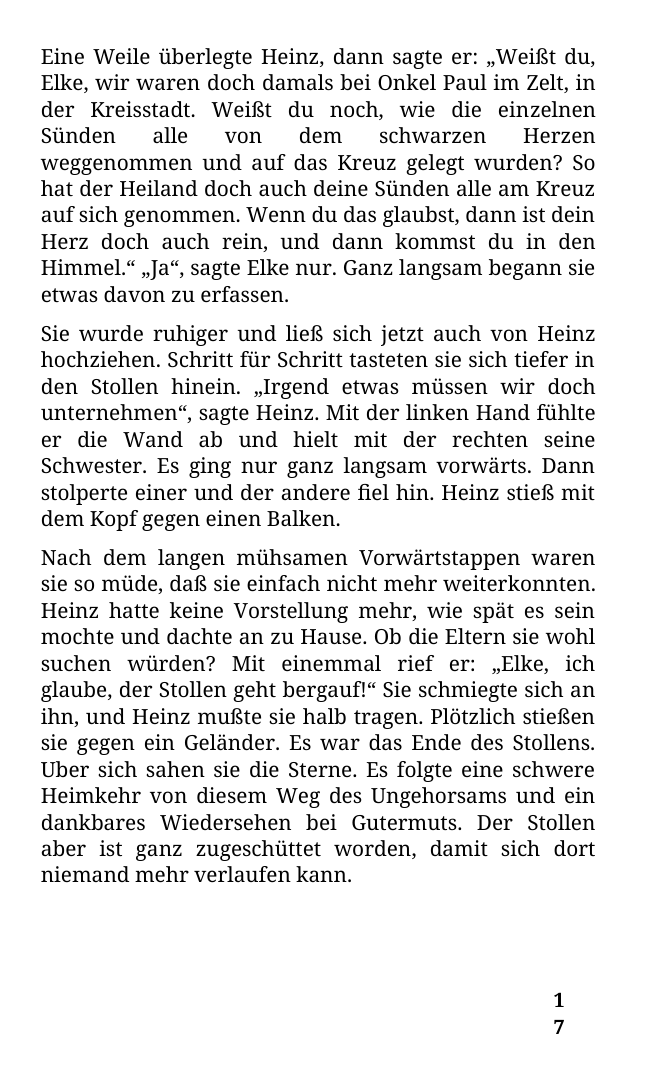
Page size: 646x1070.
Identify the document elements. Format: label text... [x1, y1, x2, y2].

text Eine Weile überlegte Heinz, dann sagte er: „Weißt du, Elke, wir waren doch damals bei Onkel Paul im Zelt, in der Kreisstadt. Weißt du noch, wie die einzelnen Sünden alle von dem schwarzen Herzen weggenommen und auf das Kreuz gelegt wurden? So hat der Heiland doch auch deine Sünden alle am Kreuz auf sich genommen. Wenn du das glaubst, dann ist dein Herz doch auch rein, und dann kommst du in den Himmel.“ „Ja“, sagte Elke nur. Ganz langsam begann sie etwas davon zu erfassen. [41, 43, 596, 308]
text Sie wurde ruhiger und ließ sich jetzt auch von Heinz hochziehen. Schritt für Schritt tasteten sie sich tiefer in den Stollen hinein. „Irgend etwas müssen wir doch unternehmen“, sagte Heinz. Mit der linken Hand fühlte er die Wand ab und hielt mit der rechten seine Schwester. Es ging nur ganz langsam vorwärts. Dann stolperte einer und der andere fiel hin. Heinz stieß mit dem Kopf gegen einen Balken. [41, 320, 596, 532]
text Nach dem langen mühsamen Vorwärtstappen waren sie so müde, daß sie einfach nicht mehr weiterkonnten. Heinz hatte keine Vorstellung mehr, wie spät es sein mochte und dachte an zu Hause. Ob die Eltern sie wohl suchen würden? Mit einemmal rief er: „Elke, ich glaube, der Stollen geht bergauf!“ Sie schmiegte sich an ihn, und Heinz mußte sie halb tragen. Plötzlich stießen sie gegen ein Geländer. Es war das Ende des Stollens. Uber sich sahen sie die Sterne. Es folgte eine schwere Heimkehr von diesem Weg des Ungehorsams und ein dankbares Wiedersehen bei Gutermuts. Der Stollen aber ist ganz zugeschüttet worden, damit sich dort niemand mehr verlaufen kann. [41, 544, 596, 888]
